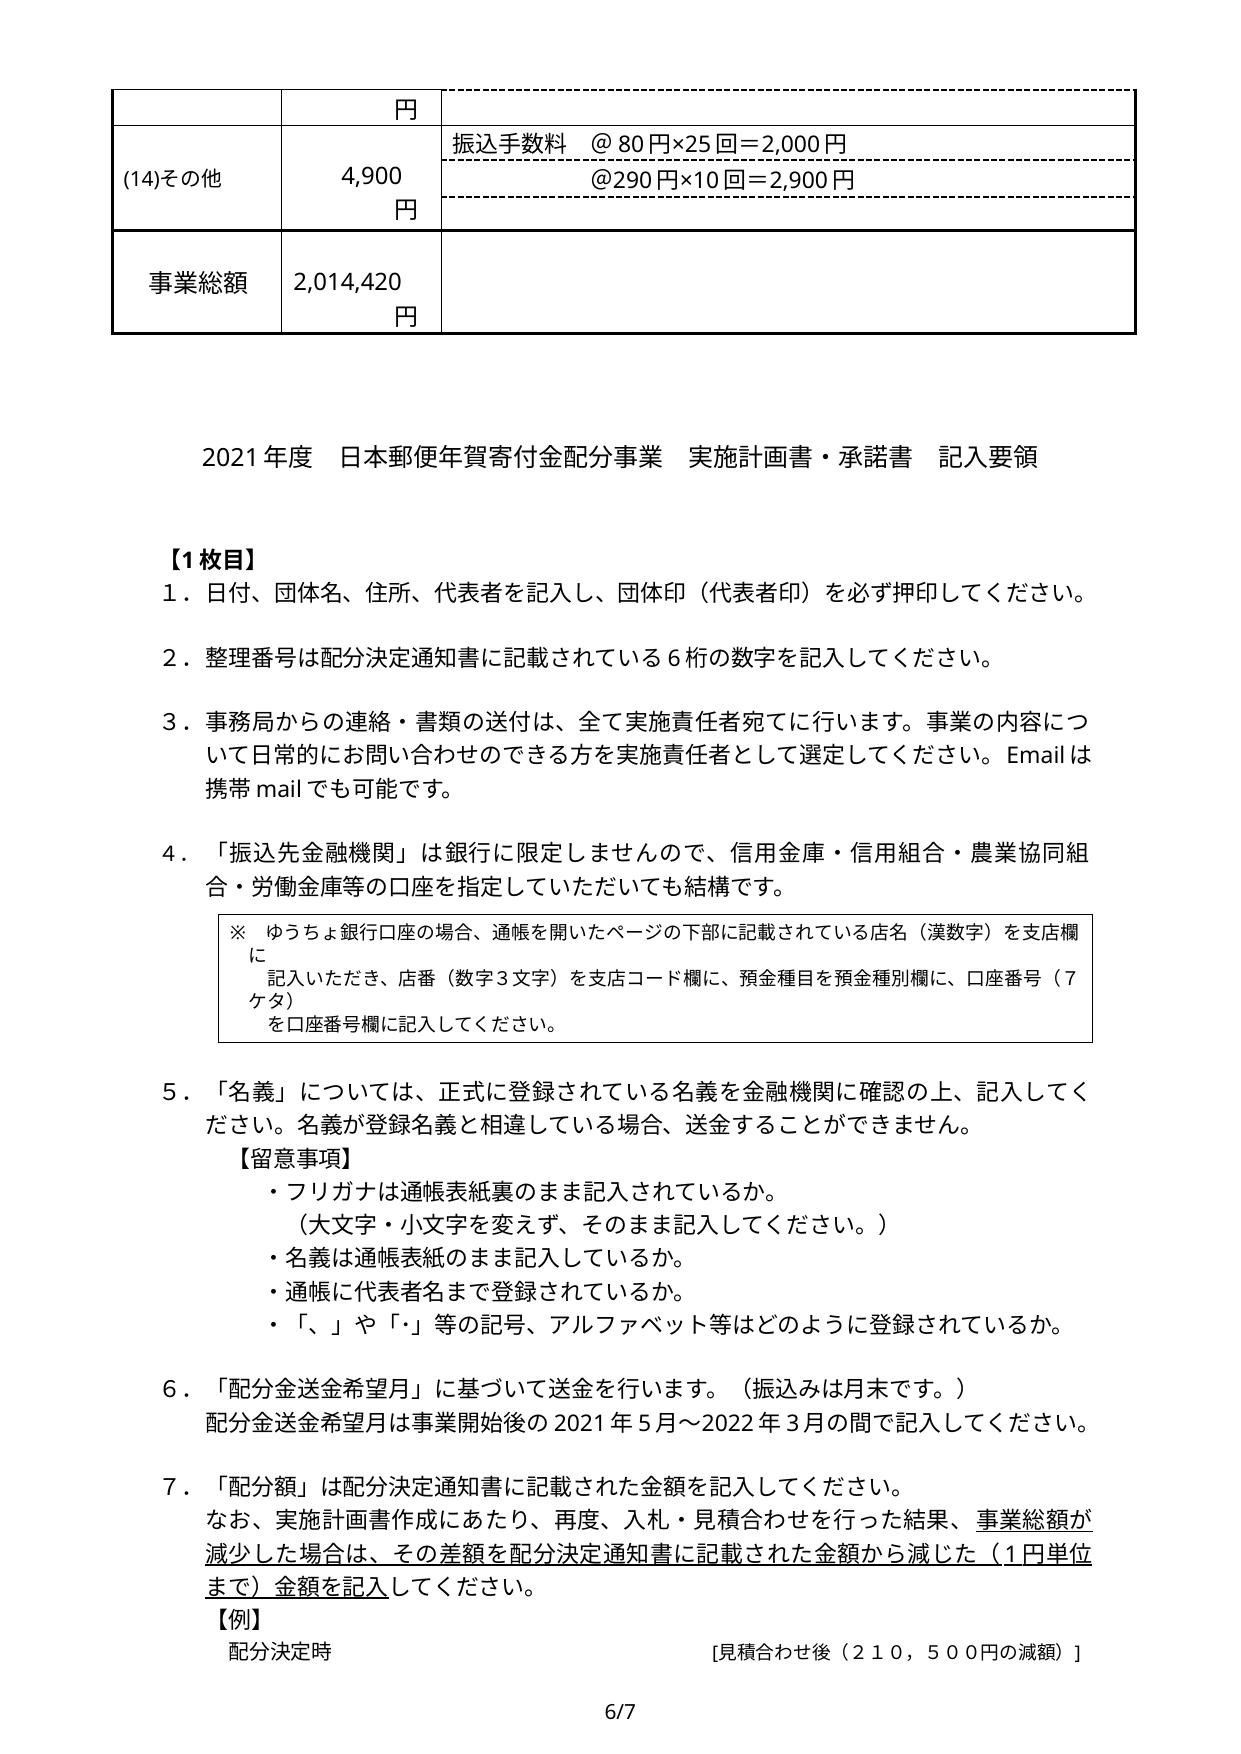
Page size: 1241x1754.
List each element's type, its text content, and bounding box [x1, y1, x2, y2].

list 事務局からの連絡・書類の送付は、全て実施責任者宛てに行います。事業の内容について日常的にお問い合わせのできる方を実施責任者として選定してください。Emailは携帯mailでも可能です。 [158, 704, 1092, 804]
table_cell [442, 232, 1134, 332]
table_cell [442, 89, 1134, 125]
text ・フリガナは通帳表紙裏のまま記入されているか。 [148, 1174, 1092, 1207]
text ・名義は通帳表紙のまま記入しているか。 [148, 1240, 1092, 1273]
table_header ※ ゆうちょ銀行口座の場合、通帳を開いたページの下部に記載されている店名（漢数字）を支店欄に 記入いただき、店番（数字３文字）を支店コード欄に、預金種目を預金種別欄に、口座番号（７ケタ） を口座番号欄に記入してください。 [219, 915, 1092, 1042]
text 配分決定時 [見積合わせ後（２１０，５００円の減額）] [205, 1635, 1092, 1665]
text 【1枚目】 [158, 542, 1092, 575]
text ・「、」や「･」等の記号、アルファベット等はどのように登録されているか。 [148, 1307, 1092, 1340]
text 【留意事項】 [158, 1141, 1092, 1174]
table_cell [442, 196, 1134, 229]
table_cell 2,014,420 円 [282, 232, 441, 332]
list 「配分額」は配分決定通知書に記載された金額を記入してください。 [158, 1469, 1092, 1502]
table_cell ＠290円×10回＝2,900円 [442, 159, 1134, 196]
text ・通帳に代表者名まで登録されているか。 [148, 1273, 1092, 1307]
list 整理番号は配分決定通知書に記載されている6桁の数字を記入してください。 [158, 639, 1092, 673]
table_cell (14)その他 [114, 126, 281, 229]
list 「振込先金融機関」は銀行に限定しませんので、信用金庫・信用組合・農業協同組合・労働金庫等の口座を指定していただいても結構です。 [158, 835, 1092, 902]
text 【例】 [205, 1602, 1092, 1635]
text なお、実施計画書作成にあたり、再度、入札・見積合わせを行った結果、事業総額が減少した場合は、その差額を配分決定通知書に記載された金額から減じた（1円単位まで）金額を記入してください。 [205, 1502, 1092, 1602]
list 「配分金送金希望月」に基づいて送金を行います。（振込みは月末です。） [158, 1371, 1092, 1404]
table_cell 4,900 円 [282, 126, 441, 229]
text 2021年度 日本郵便年賀寄付金配分事業 実施計画書・承諾書 記入要領 [148, 437, 1092, 474]
table_cell 事業総額 [114, 232, 281, 332]
list 日付、団体名、住所、代表者を記入し、団体印（代表者印）を必ず押印してください。 [158, 575, 1092, 608]
list 「名義」については、正式に登録されている名義を金融機関に確認の上、記入してください。名義が登録名義と相違している場合、送金することができません。 [158, 1074, 1092, 1141]
text （大文字・小文字を変えず、そのまま記入してください。） [148, 1207, 1092, 1240]
table_cell 振込手数料 ＠ 80円×25回＝2,000円 [442, 126, 1134, 159]
text 配分金送金希望月は事業開始後の2021年5月～2022年3月の間で記入してください。 [205, 1404, 1092, 1438]
